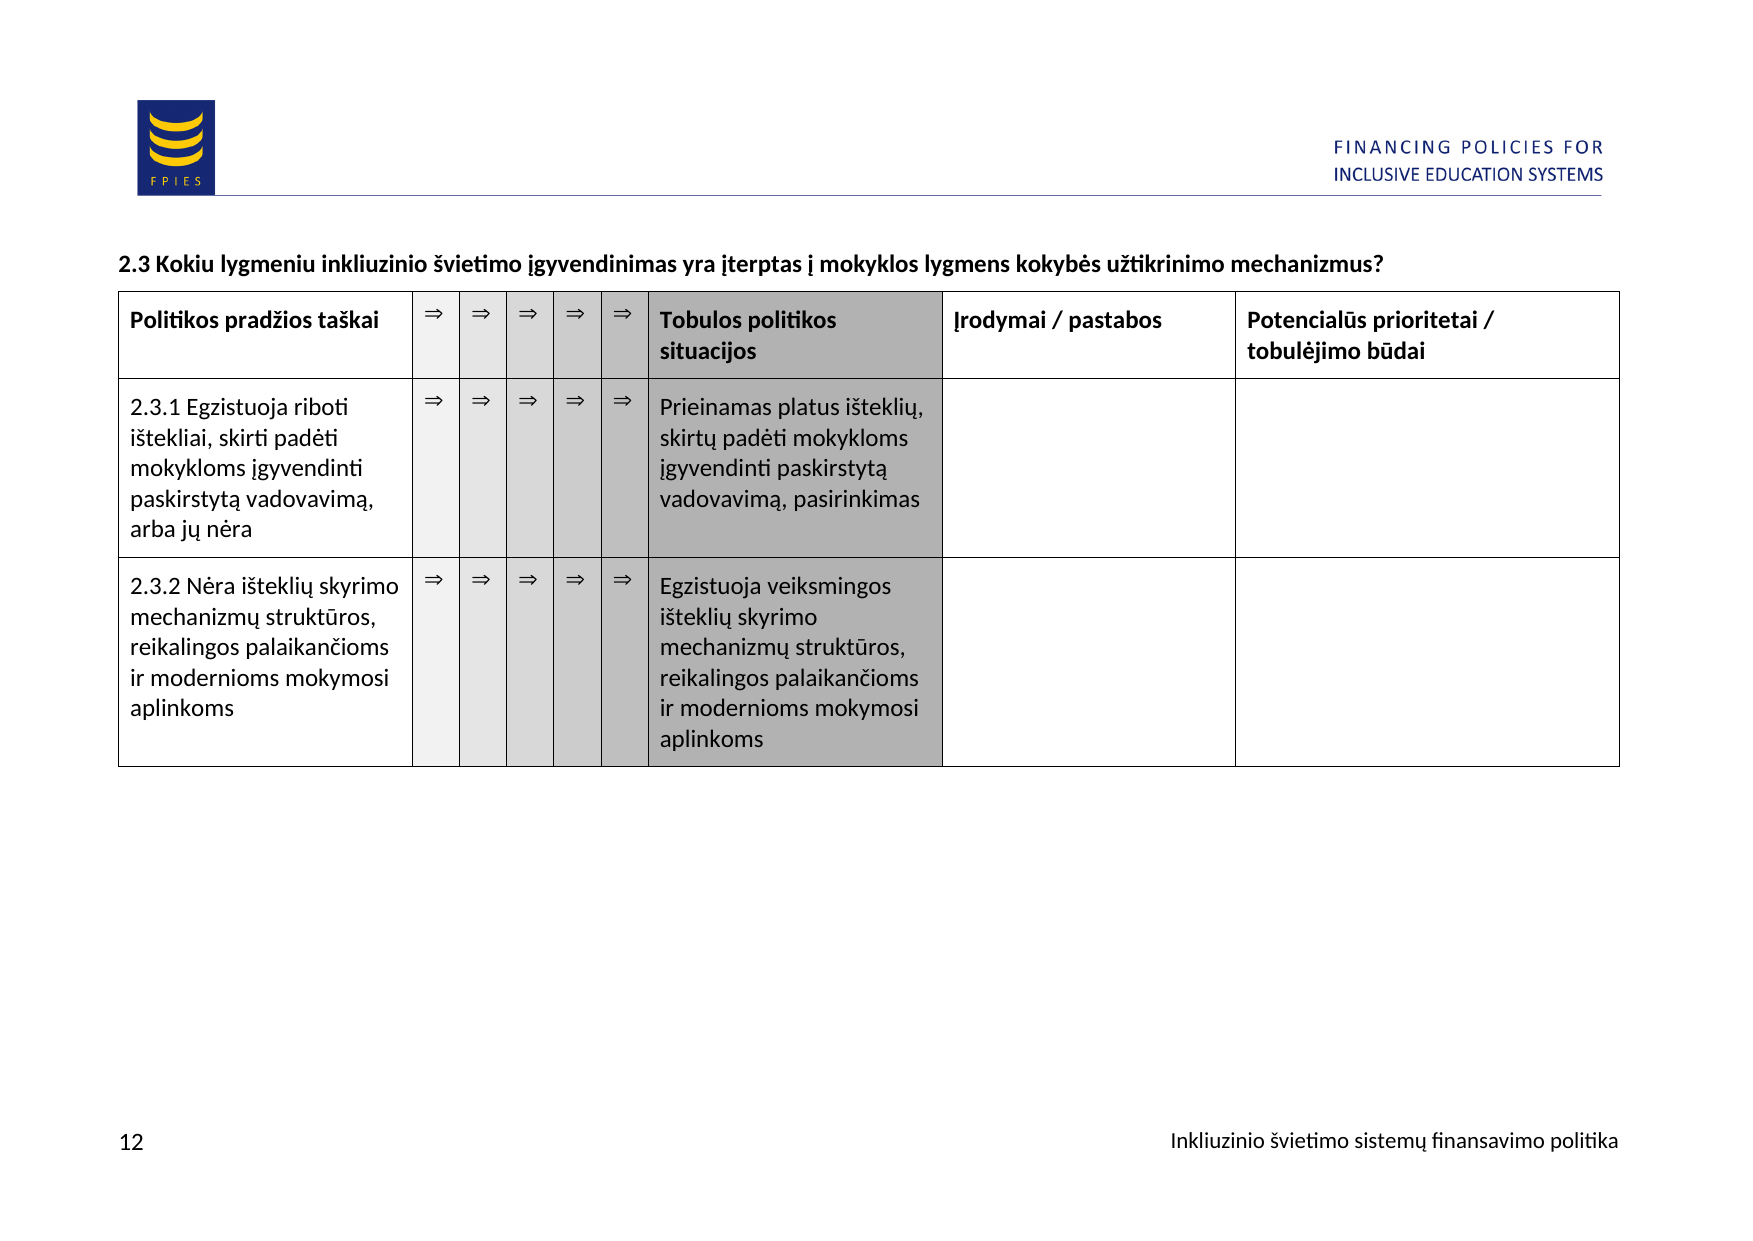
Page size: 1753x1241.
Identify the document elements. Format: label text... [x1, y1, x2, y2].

table_cell [943, 379, 1235, 557]
table_cell [460, 558, 506, 766]
table_cell Egzistuoja veiksmingos išteklių skyrimo mechanizmų struktūros, reikalingos palaikančioms ir modernioms mokymosi aplinkoms [649, 558, 942, 766]
table_header Politikos pradžios taškai [119, 292, 412, 378]
table_cell [602, 379, 648, 557]
table_cell [460, 379, 506, 557]
table_header [507, 292, 553, 378]
picture [118, 73, 1620, 220]
table_cell Prieinamas platus išteklių, skirtų padėti mokykloms įgyvendinti paskirstytą vadovavimą, pasirinkimas [649, 379, 942, 557]
table_cell [1236, 558, 1619, 766]
table_header [413, 292, 459, 378]
table_header [554, 292, 601, 378]
table_cell [413, 379, 459, 557]
table_cell [507, 379, 553, 557]
table_cell [602, 558, 648, 766]
table_header Potencialūs prioritetai / tobulėjimo būdai [1236, 292, 1619, 378]
table_cell [413, 558, 459, 766]
table_cell 2.3.1 Egzistuoja riboti ištekliai, skirti padėti mokykloms įgyvendinti paskirstytą vadovavimą, arba jų nėra [119, 379, 412, 557]
table_header Tobulos politikos situacijos [649, 292, 942, 378]
table_cell [554, 379, 601, 557]
table_cell [1236, 379, 1619, 557]
table_cell [507, 558, 553, 766]
table_header Įrodymai / pastabos [943, 292, 1235, 378]
subtitle 2.3 Kokiu lygmeniu inkliuzinio švietimo įgyvendinimas yra įterptas į mokyklos lygmens kokybės užtikrinimo mechanizmus? [118, 248, 1619, 278]
table_header [460, 292, 506, 378]
table_cell [554, 558, 601, 766]
table_cell 2.3.2 Nėra išteklių skyrimo mechanizmų struktūros, reikalingos palaikančioms ir modernioms mokymosi aplinkoms [119, 558, 412, 766]
table_cell [943, 558, 1235, 766]
table_header [602, 292, 648, 378]
